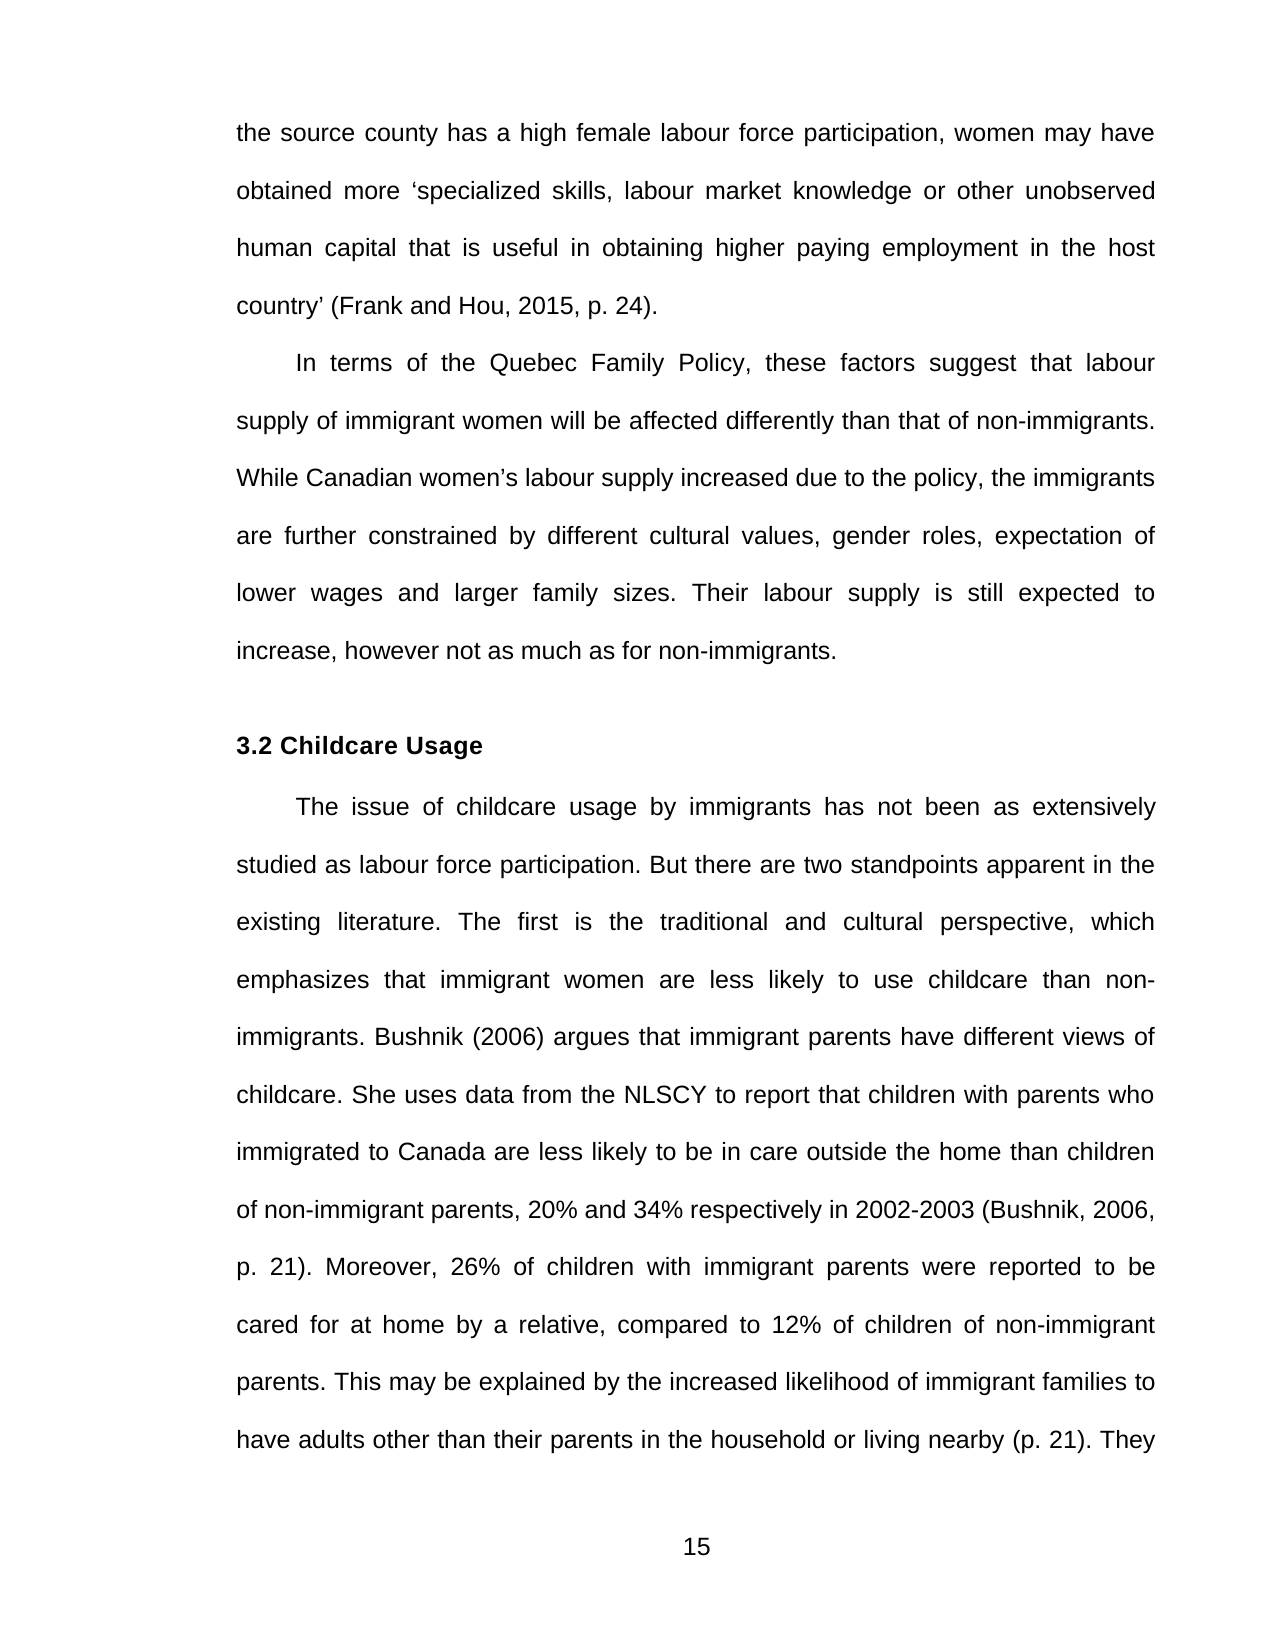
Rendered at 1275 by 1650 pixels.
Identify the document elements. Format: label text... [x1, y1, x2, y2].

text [236, 792, 1157, 1453]
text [236, 118, 1157, 319]
text In terms of the Quebec Family Policy, these factors suggest that labour supply of immigrant women will be affected differently than that of non-immigrants. While Canadian women’s labour supply increased due to the policy, the immigrants are further constrained by different cultural values, gender roles, expectation of lower wages and larger family sizes. Their labour supply is still expected to increase, however not as much as for non-immigrants. [236, 348, 1157, 664]
subtitle 3.2 Childcare Usage [236, 731, 1157, 759]
